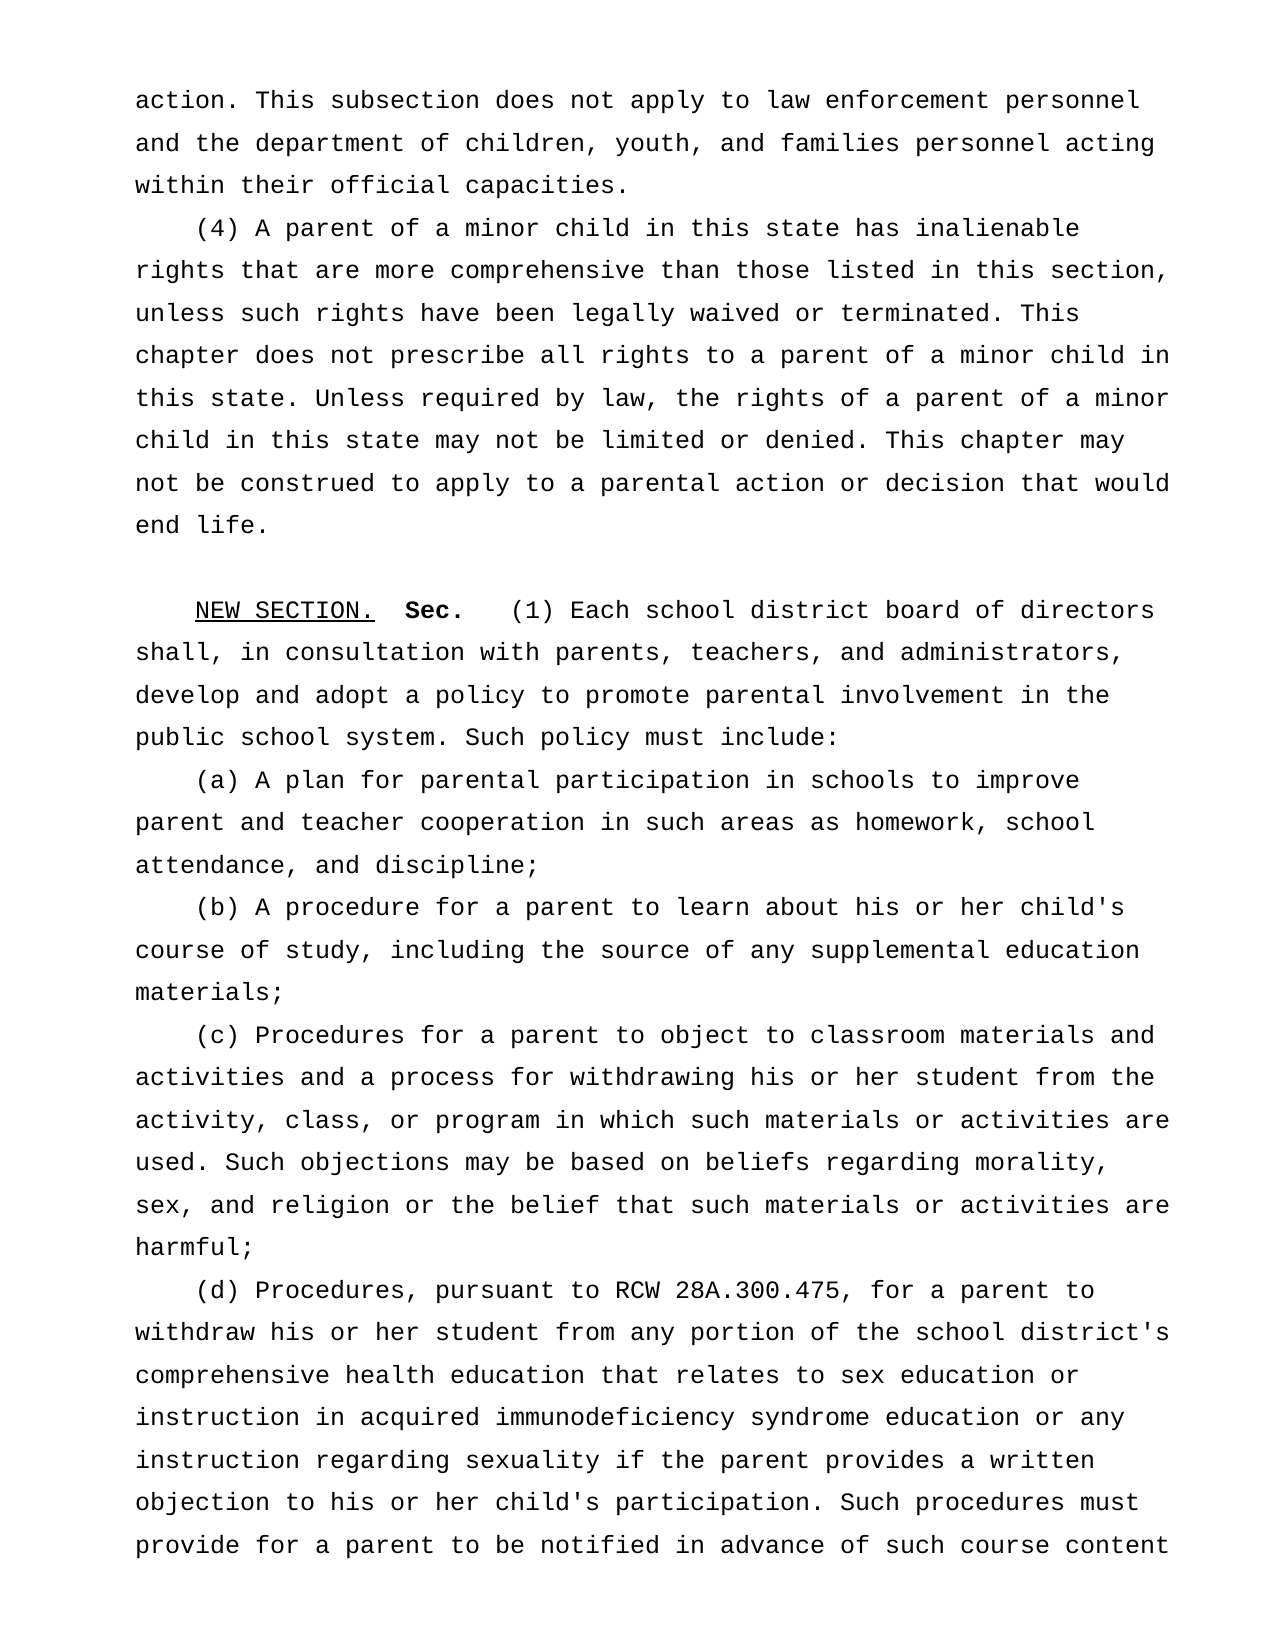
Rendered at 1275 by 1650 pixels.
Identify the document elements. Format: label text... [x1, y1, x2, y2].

text NEW SECTION. Sec. (1) Each school district board of directors shall, in consultation with parents, teachers, and administrators, develop and adopt a policy to promote parental involvement in the public school system. Such policy must include: [135, 584, 1170, 754]
text (c) Procedures for a parent to object to classroom materials and activities and a process for withdrawing his or her student from the activity, class, or program in which such materials or activities are used. Such objections may be based on beliefs regarding morality, sex, and religion or the belief that such materials or activities are harmful; [135, 1009, 1170, 1264]
text (4) A parent of a minor child in this state has inalienable rights that are more comprehensive than those listed in this section, unless such rights have been legally waived or terminated. This chapter does not prescribe all rights to a parent of a minor child in this state. Unless required by law, the rights of a parent of a minor child in this state may not be limited or denied. This chapter may not be construed to apply to a parental action or decision that would end life. [135, 202, 1170, 542]
text (b) A procedure for a parent to learn about his or her child's course of study, including the source of any supplemental education materials; [135, 882, 1170, 1009]
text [135, 75, 1170, 202]
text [135, 1264, 1170, 1562]
text (a) A plan for parental participation in schools to improve parent and teacher cooperation in such areas as homework, school attendance, and discipline; [135, 754, 1170, 882]
